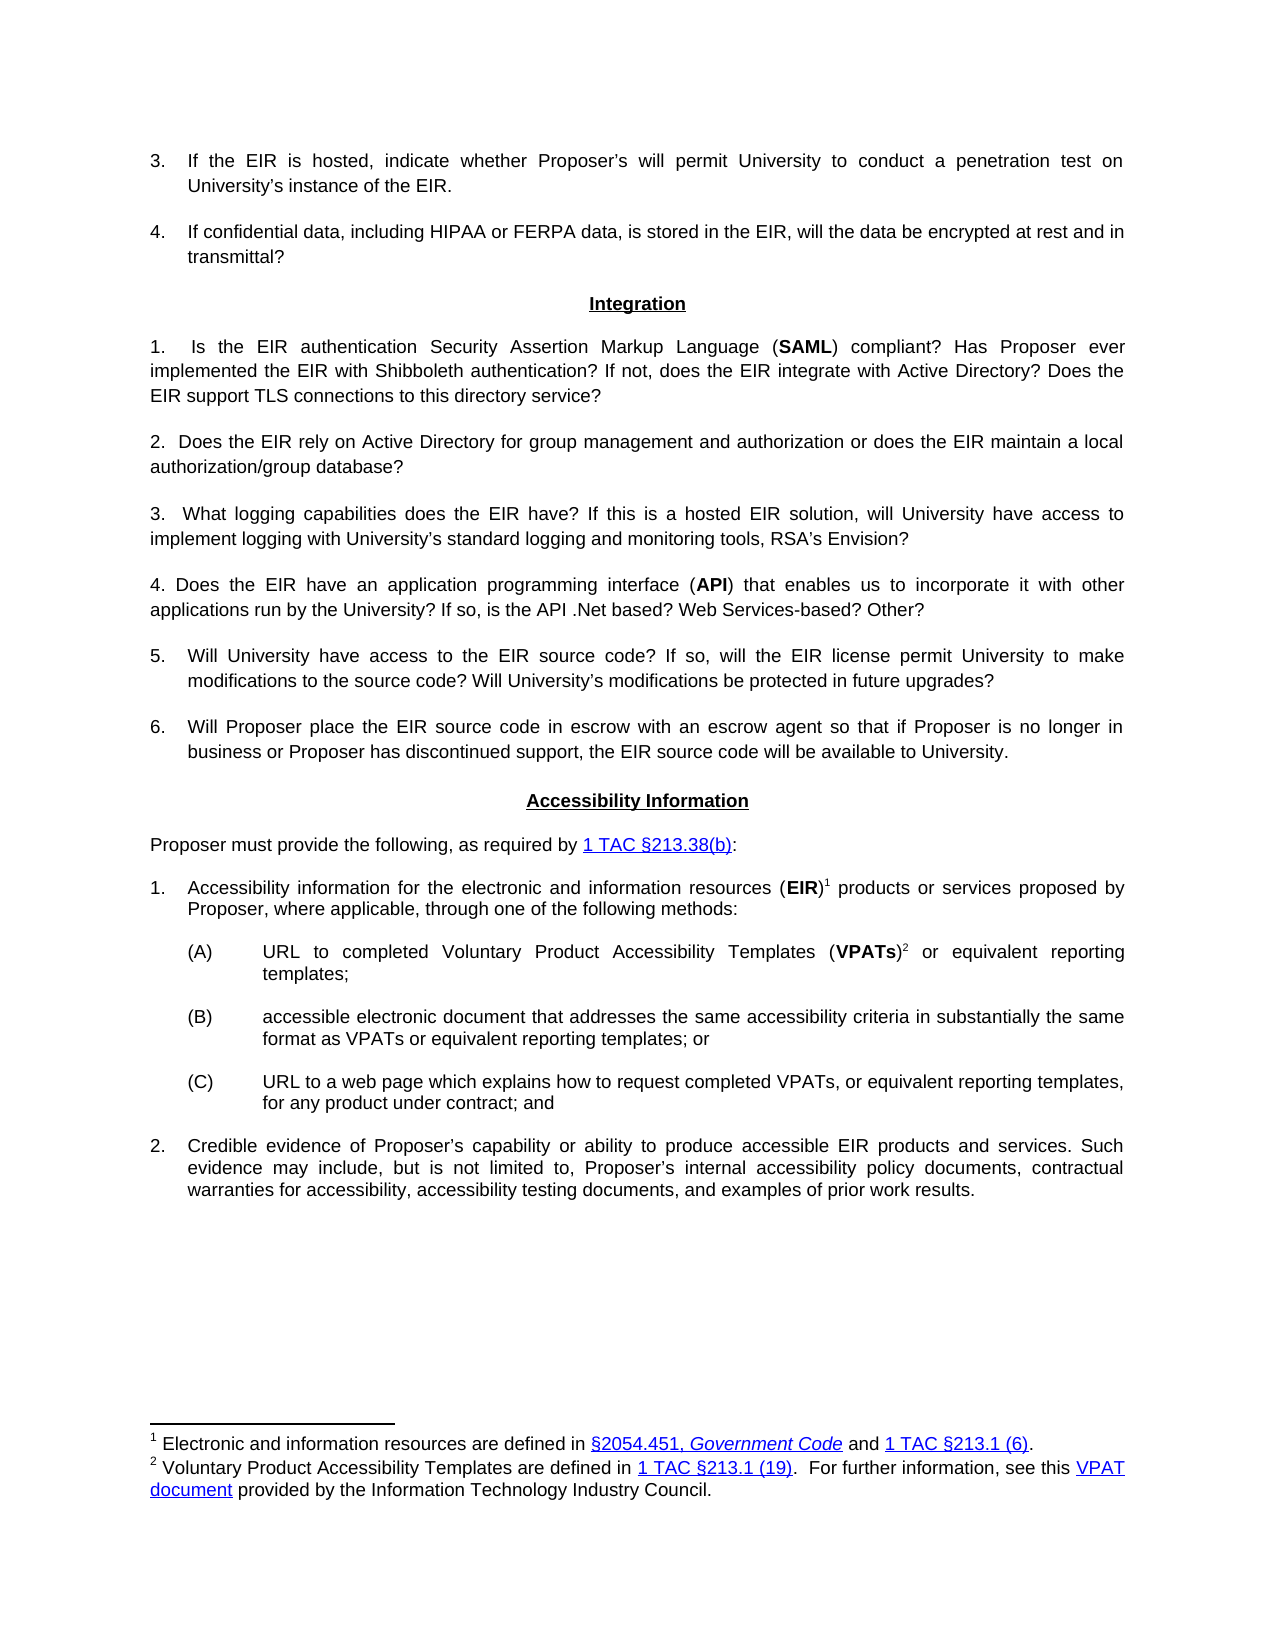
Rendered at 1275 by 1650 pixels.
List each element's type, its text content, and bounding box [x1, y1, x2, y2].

subtitle Integration [150, 292, 1125, 314]
subtitle Accessibility Information [150, 790, 1125, 812]
text (C) URL to a web page which explains how to request completed VPATs, or equivalent reporting templates, for any product under contract; and [187, 1071, 1125, 1114]
text (B) accessible electronic document that addresses the same accessibility criteria in substantially the same format as VPATs or equivalent reporting templates; or [187, 1006, 1125, 1049]
list Will University have access to the EIR source code? If so, will the EIR license permit University to make modifications to the source code? Will University’s modifications be protected in future upgrades? [150, 645, 1125, 691]
text Proposer must provide the following, as required by 1 TAC §213.38(b): [150, 833, 1125, 855]
list 2. Does the EIR rely on Active Directory for group management and authorization or does the EIR maintain a local authorization/group database? [150, 431, 1125, 478]
list 3. What logging capabilities does the EIR have? If this is a hosted EIR solution, will University have access to implement logging with University’s standard logging and monitoring tools, RSA’s Envision? [150, 502, 1125, 549]
list 2. Credible evidence of Proposer’s capability or ability to produce accessible EIR products and services. Such evidence may include, but is not limited to, Proposer’s internal accessibility policy documents, contractual warranties for accessibility, accessibility testing documents, and examples of prior work results. [150, 1135, 1125, 1200]
list If the EIR is hosted, indicate whether Proposer’s will permit University to conduct a penetration test on University’s instance of the EIR. [150, 150, 1125, 196]
list Will Proposer place the EIR source code in escrow with an escrow agent so that if Proposer is no longer in business or Proposer has discontinued support, the EIR source code will be available to University. [150, 716, 1125, 762]
list Accessibility information for the electronic and information resources (EIR) products or services proposed by Proposer, where applicable, through one of the following methods: [150, 877, 1125, 920]
list 1. Is the EIR authentication Security Assertion Markup Language (SAML) compliant? Has Proposer ever implemented the EIR with Shibboleth authentication? If not, does the EIR integrate with Active Directory? Does the EIR support TLS connections to this directory service? [150, 335, 1125, 407]
list 4. Does the EIR have an application programming interface (API) that enables us to incorporate it with other applications run by the University? If so, is the API .Net based? Web Services-based? Other? [150, 574, 1125, 620]
list If confidential data, including HIPAA or FERPA data, is stored in the EIR, will the data be encrypted at rest and in transmittal? [150, 221, 1125, 267]
text (A) URL to completed Voluntary Product Accessibility Templates (VPATs) or equivalent reporting templates; [187, 941, 1125, 984]
